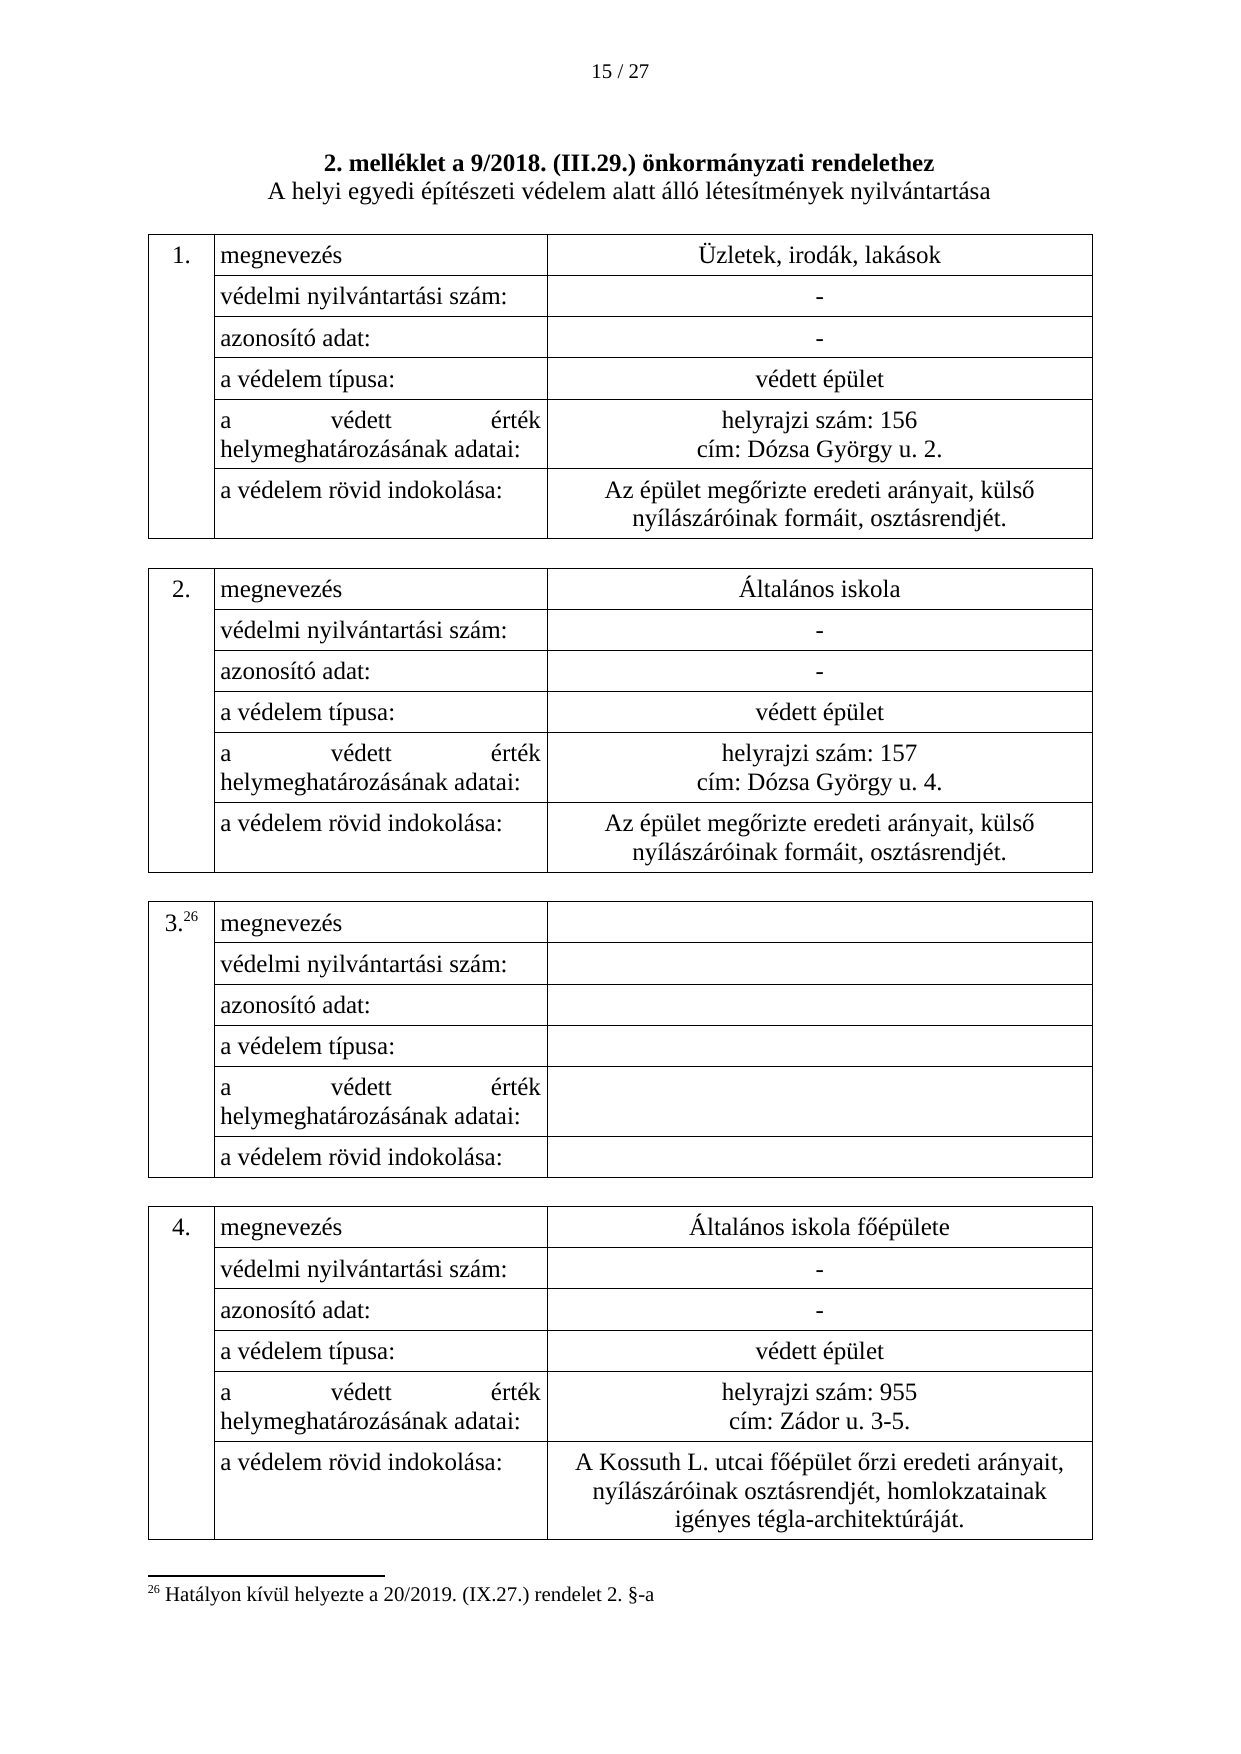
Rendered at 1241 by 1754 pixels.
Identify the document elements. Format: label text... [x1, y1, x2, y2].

table_header 2. [149, 569, 214, 872]
table_header megnevezés [215, 902, 547, 942]
table_cell a védelem típusa: [215, 692, 547, 732]
table_header 1. [149, 235, 214, 538]
table_cell a védett érték helymeghatározásának adatai: [215, 400, 547, 468]
table_cell Az épület megőrizte eredeti arányait, külső nyílászáróinak formáit, osztásrendjét. [548, 469, 1092, 538]
table_header [548, 902, 1092, 942]
table_cell helyrajzi szám: 156 cím: Dózsa György u. 2. [548, 400, 1092, 468]
table_cell [548, 985, 1092, 1024]
table_cell - [548, 651, 1092, 691]
table_header 3. [149, 902, 214, 1177]
table_cell a védelem rövid indokolása: [215, 1442, 547, 1539]
table_cell [548, 943, 1092, 983]
table_cell azonosító adat: [215, 651, 547, 691]
table_header megnevezés [215, 569, 547, 609]
table_cell - [548, 276, 1092, 316]
table_header Általános iskola főépülete [548, 1207, 1092, 1247]
table_cell védett épület [548, 358, 1092, 398]
table_header megnevezés [215, 1207, 547, 1247]
table_header Általános iskola [548, 569, 1092, 609]
table_cell [548, 1137, 1092, 1177]
table_cell a védelem rövid indokolása: [215, 469, 547, 538]
table_cell a védett érték helymeghatározásának adatai: [215, 1067, 547, 1136]
table_cell a védelem típusa: [215, 1026, 547, 1066]
table_cell Az épület megőrizte eredeti arányait, külső nyílászáróinak formáit, osztásrendjét. [548, 803, 1092, 872]
table_cell azonosító adat: [215, 985, 547, 1024]
table_cell - [548, 1248, 1092, 1288]
table_header Üzletek, irodák, lakások [548, 235, 1092, 275]
table_cell a védelem típusa: [215, 1331, 547, 1371]
table_cell a védelem rövid indokolása: [215, 1137, 547, 1177]
text A helyi egyedi építészeti védelem alatt álló létesítmények nyilvántartása [148, 176, 1093, 205]
table_header megnevezés [215, 235, 547, 275]
table_cell a védelem típusa: [215, 358, 547, 398]
table_cell a védelem rövid indokolása: [215, 803, 547, 872]
table_cell helyrajzi szám: 157 cím: Dózsa György u. 4. [548, 733, 1092, 802]
table_cell azonosító adat: [215, 317, 547, 357]
table_cell védett épület [548, 1331, 1092, 1371]
table_cell védelmi nyilvántartási szám: [215, 276, 547, 316]
table_cell - [548, 610, 1092, 650]
table_cell azonosító adat: [215, 1289, 547, 1329]
table_cell a védett érték helymeghatározásának adatai: [215, 733, 547, 802]
table_cell A Kossuth L. utcai főépület őrzi eredeti arányait, nyílászáróinak osztásrendjét, homlokzatainak igényes tégla-architektúráját. [548, 1442, 1092, 1539]
table_cell [548, 1067, 1092, 1136]
table_cell védett épület [548, 692, 1092, 732]
table_cell helyrajzi szám: 955 cím: Zádor u. 3-5. [548, 1372, 1092, 1441]
table_cell védelmi nyilvántartási szám: [215, 943, 547, 983]
table_cell [548, 1026, 1092, 1066]
table_cell - [548, 1289, 1092, 1329]
table_cell - [548, 317, 1092, 357]
table_cell védelmi nyilvántartási szám: [215, 1248, 547, 1288]
text 2. melléklet a 9/2018. (III.29.) önkormányzati rendelethez [148, 148, 1093, 176]
table_header 4. [149, 1207, 214, 1539]
table_cell a védett érték helymeghatározásának adatai: [215, 1372, 547, 1441]
table_cell védelmi nyilvántartási szám: [215, 610, 547, 650]
